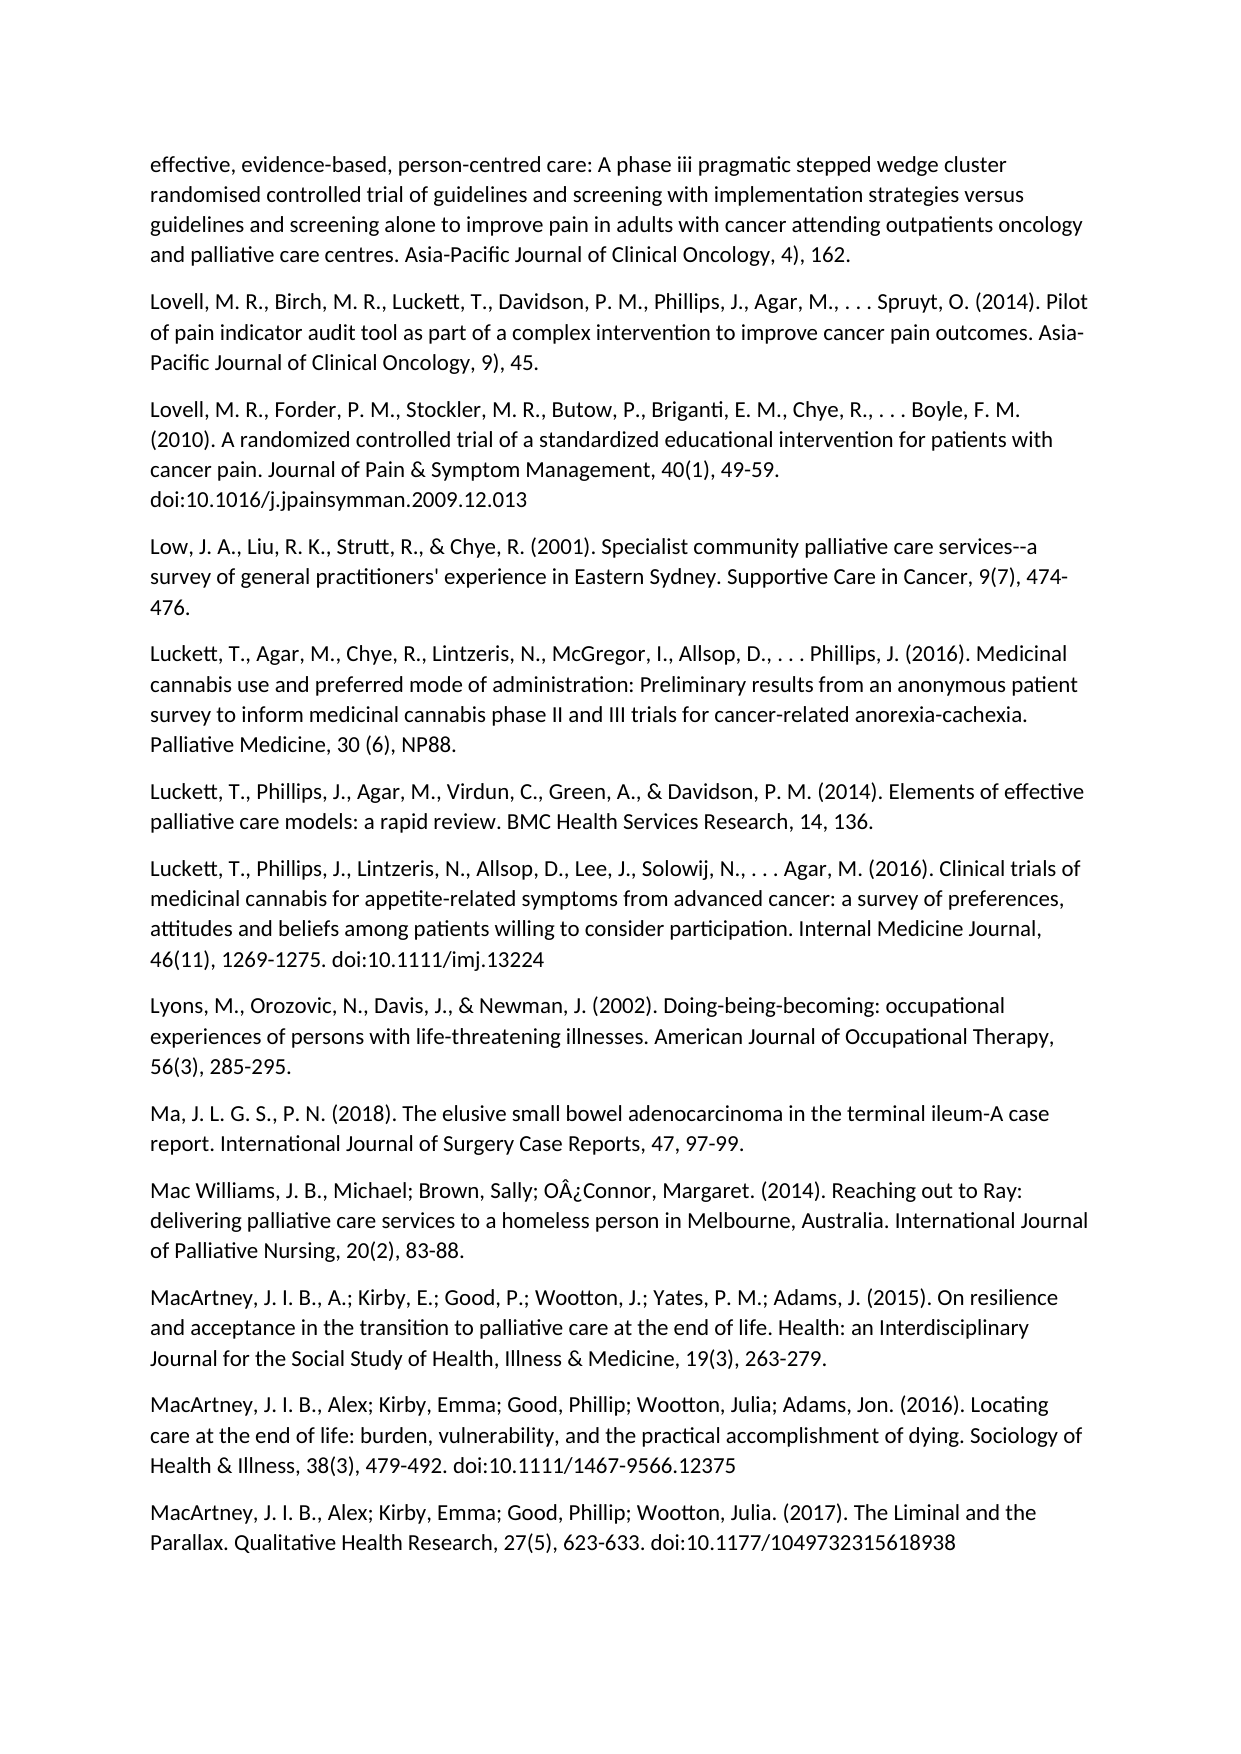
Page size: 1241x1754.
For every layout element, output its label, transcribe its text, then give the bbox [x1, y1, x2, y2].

text Low, J. A., Liu, R. K., Strutt, R., & Chye, R. (2001). Specialist community palliative care services--a survey of general practitioners' experience in Eastern Sydney. Supportive Care in Cancer, 9(7), 474-476. [150, 532, 1090, 621]
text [150, 150, 1090, 269]
text MacArtney, J. I. B., Alex; Kirby, Emma; Good, Phillip; Wootton, Julia. (2017). The Liminal and the Parallax. Qualitative Health Research, 27(5), 623-633. doi:10.1177/1049732315618938 [150, 1498, 1090, 1556]
text Mac Williams, J. B., Michael; Brown, Sally; OÂ¿Connor, Margaret. (2014). Reaching out to Ray: delivering palliative care services to a homeless person in Melbourne, Australia. International Journal of Palliative Nursing, 20(2), 83-88. [150, 1176, 1090, 1264]
text Luckett, T., Phillips, J., Lintzeris, N., Allsop, D., Lee, J., Solowij, N., . . . Agar, M. (2016). Clinical trials of medicinal cannabis for appetite-related symptoms from advanced cancer: a survey of preferences, attitudes and beliefs among patients willing to consider participation. Internal Medicine Journal, 46(11), 1269-1275. doi:10.1111/imj.13224 [150, 854, 1090, 973]
text Ma, J. L. G. S., P. N. (2018). The elusive small bowel adenocarcinoma in the terminal ileum-A case report. International Journal of Surgery Case Reports, 47, 97-99. [150, 1099, 1090, 1157]
text Lovell, M. R., Forder, P. M., Stockler, M. R., Butow, P., Briganti, E. M., Chye, R., . . . Boyle, F. M. (2010). A randomized controlled trial of a standardized educational intervention for patients with cancer pain. Journal of Pain & Symptom Management, 40(1), 49-59. doi:10.1016/j.jpainsymman.2009.12.013 [150, 395, 1090, 513]
text Lyons, M., Orozovic, N., Davis, J., & Newman, J. (2002). Doing-being-becoming: occupational experiences of persons with life-threatening illnesses. American Journal of Occupational Therapy, 56(3), 285-295. [150, 992, 1090, 1080]
text Luckett, T., Phillips, J., Agar, M., Virdun, C., Green, A., & Davidson, P. M. (2014). Elements of effective palliative care models: a rapid review. BMC Health Services Research, 14, 136. [150, 777, 1090, 835]
text Luckett, T., Agar, M., Chye, R., Lintzeris, N., McGregor, I., Allsop, D., . . . Phillips, J. (2016). Medicinal cannabis use and preferred mode of administration: Preliminary results from an anonymous patient survey to inform medicinal cannabis phase II and III trials for cancer-related anorexia-cachexia. Palliative Medicine, 30 (6), NP88. [150, 639, 1090, 758]
text MacArtney, J. I. B., A.; Kirby, E.; Good, P.; Wootton, J.; Yates, P. M.; Adams, J. (2015). On resilience and acceptance in the transition to palliative care at the end of life. Health: an Interdisciplinary Journal for the Social Study of Health, Illness & Medicine, 19(3), 263-279. [150, 1283, 1090, 1372]
text Lovell, M. R., Birch, M. R., Luckett, T., Davidson, P. M., Phillips, J., Agar, M., . . . Spruyt, O. (2014). Pilot of pain indicator audit tool as part of a complex intervention to improve cancer pain outcomes. Asia-Pacific Journal of Clinical Oncology, 9), 45. [150, 287, 1090, 376]
text MacArtney, J. I. B., Alex; Kirby, Emma; Good, Phillip; Wootton, Julia; Adams, Jon. (2016). Locating care at the end of life: burden, vulnerability, and the practical accomplishment of dying. Sociology of Health & Illness, 38(3), 479-492. doi:10.1111/1467-9566.12375 [150, 1391, 1090, 1479]
